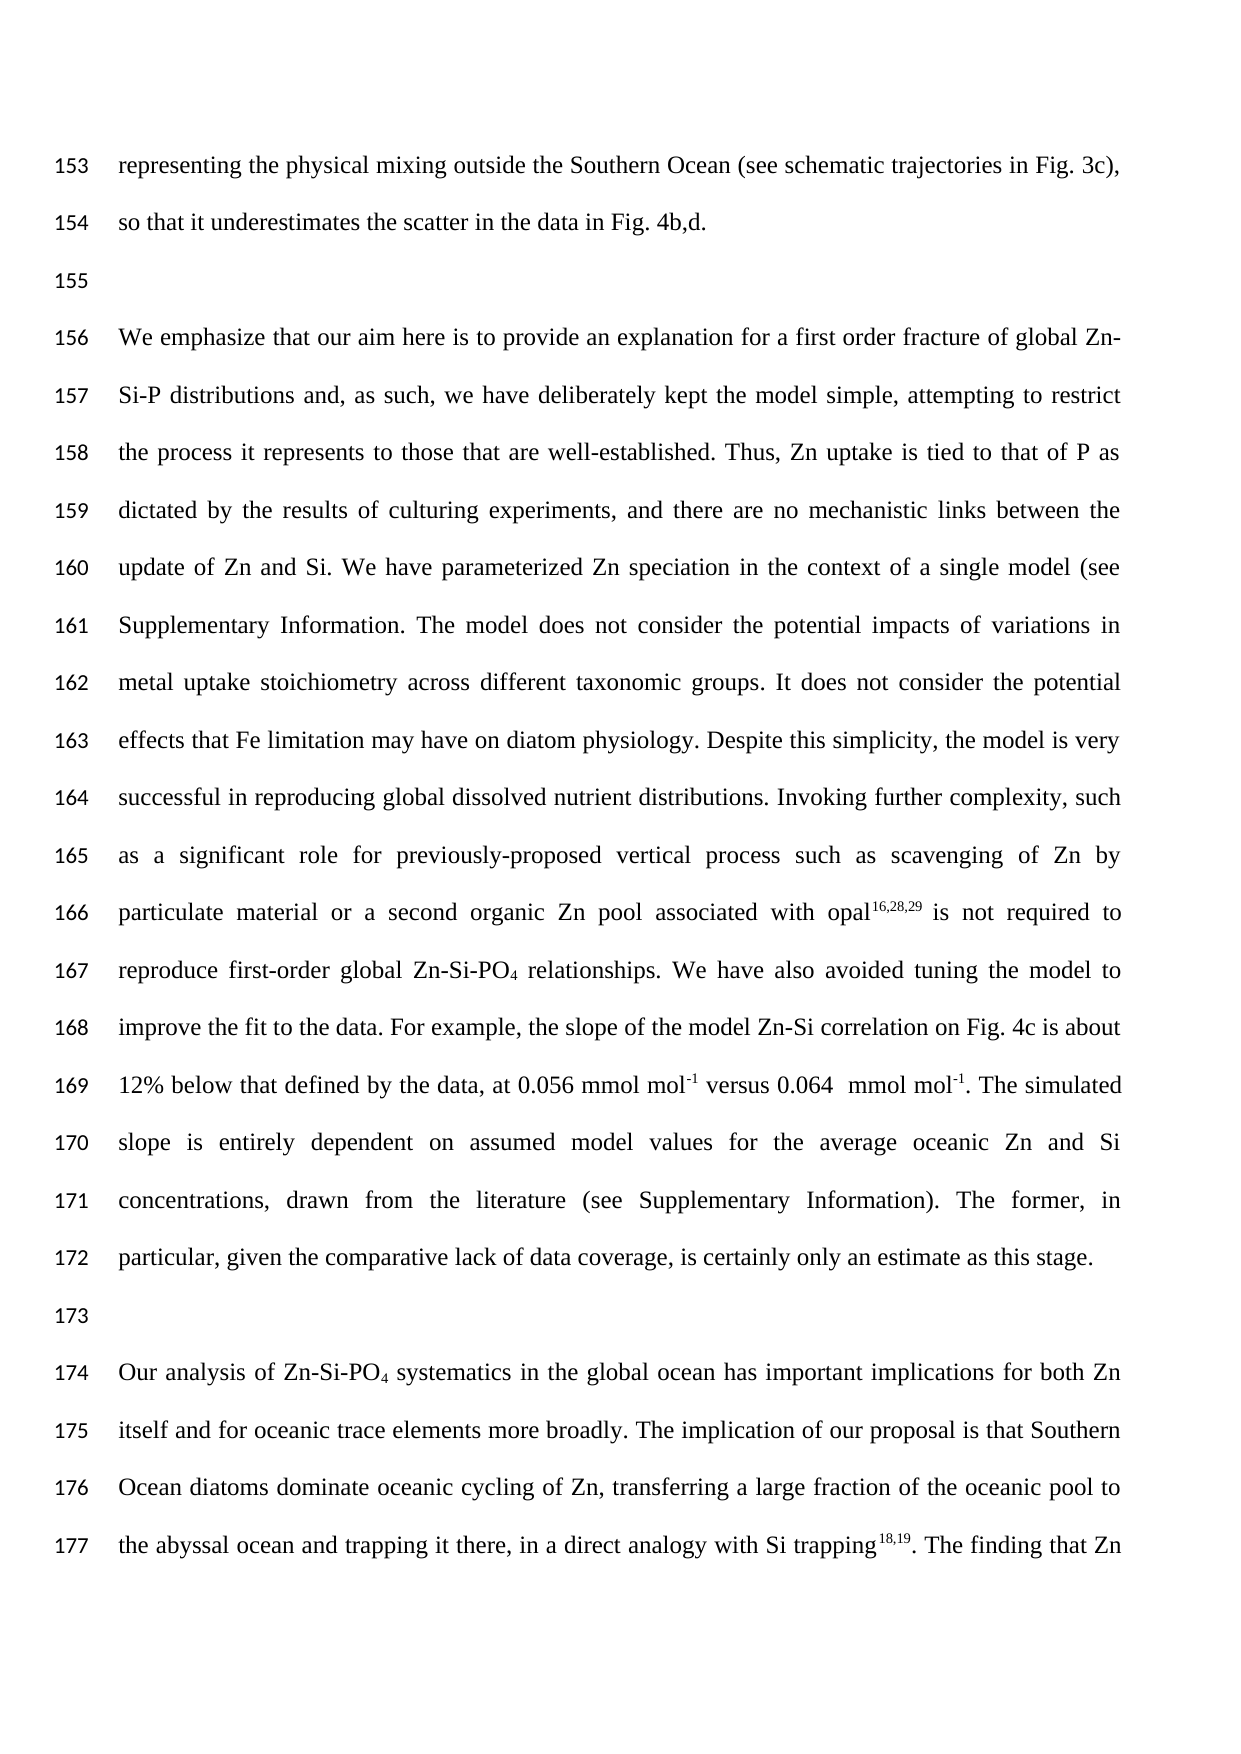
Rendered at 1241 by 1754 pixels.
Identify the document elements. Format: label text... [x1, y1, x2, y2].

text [118, 1357, 1122, 1559]
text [118, 150, 1122, 236]
text We emphasize that our aim here is to provide an explanation for a first order fracture of global Zn-Si-P distributions and, as such, we have deliberately kept the model simple, attempting to restrict the process it represents to those that are well-established. Thus, Zn uptake is tied to that of P as dictated by the results of culturing experiments, and there are no mechanistic links between the update of Zn and Si. We have parameterized Zn speciation in the context of a single model (see Supplementary Information. The model does not consider the potential impacts of variations in metal uptake stoichiometry across different taxonomic groups. It does not consider the potential effects that Fe limitation may have on diatom physiology. Despite this simplicity, the model is very successful in reproducing global dissolved nutrient distributions. Invoking further complexity, such as a significant role for previously-proposed vertical process such as scavenging of Zn by particulate material or a second organic Zn pool associated with opal16,28,29 is not required to reproduce first-order global Zn-Si-PO4 relationships. We have also avoided tuning the model to improve the fit to the data. For example, the slope of the model Zn-Si correlation on Fig. 4c is about 12% below that defined by the data, at 0.056 mmol mol-1 versus 0.064 mmol mol-1. The simulated slope is entirely dependent on assumed model values for the average oceanic Zn and Si concentrations, drawn from the literature (see Supplementary Information). The former, in particular, given the comparative lack of data coverage, is certainly only an estimate as this stage. [118, 322, 1122, 1271]
